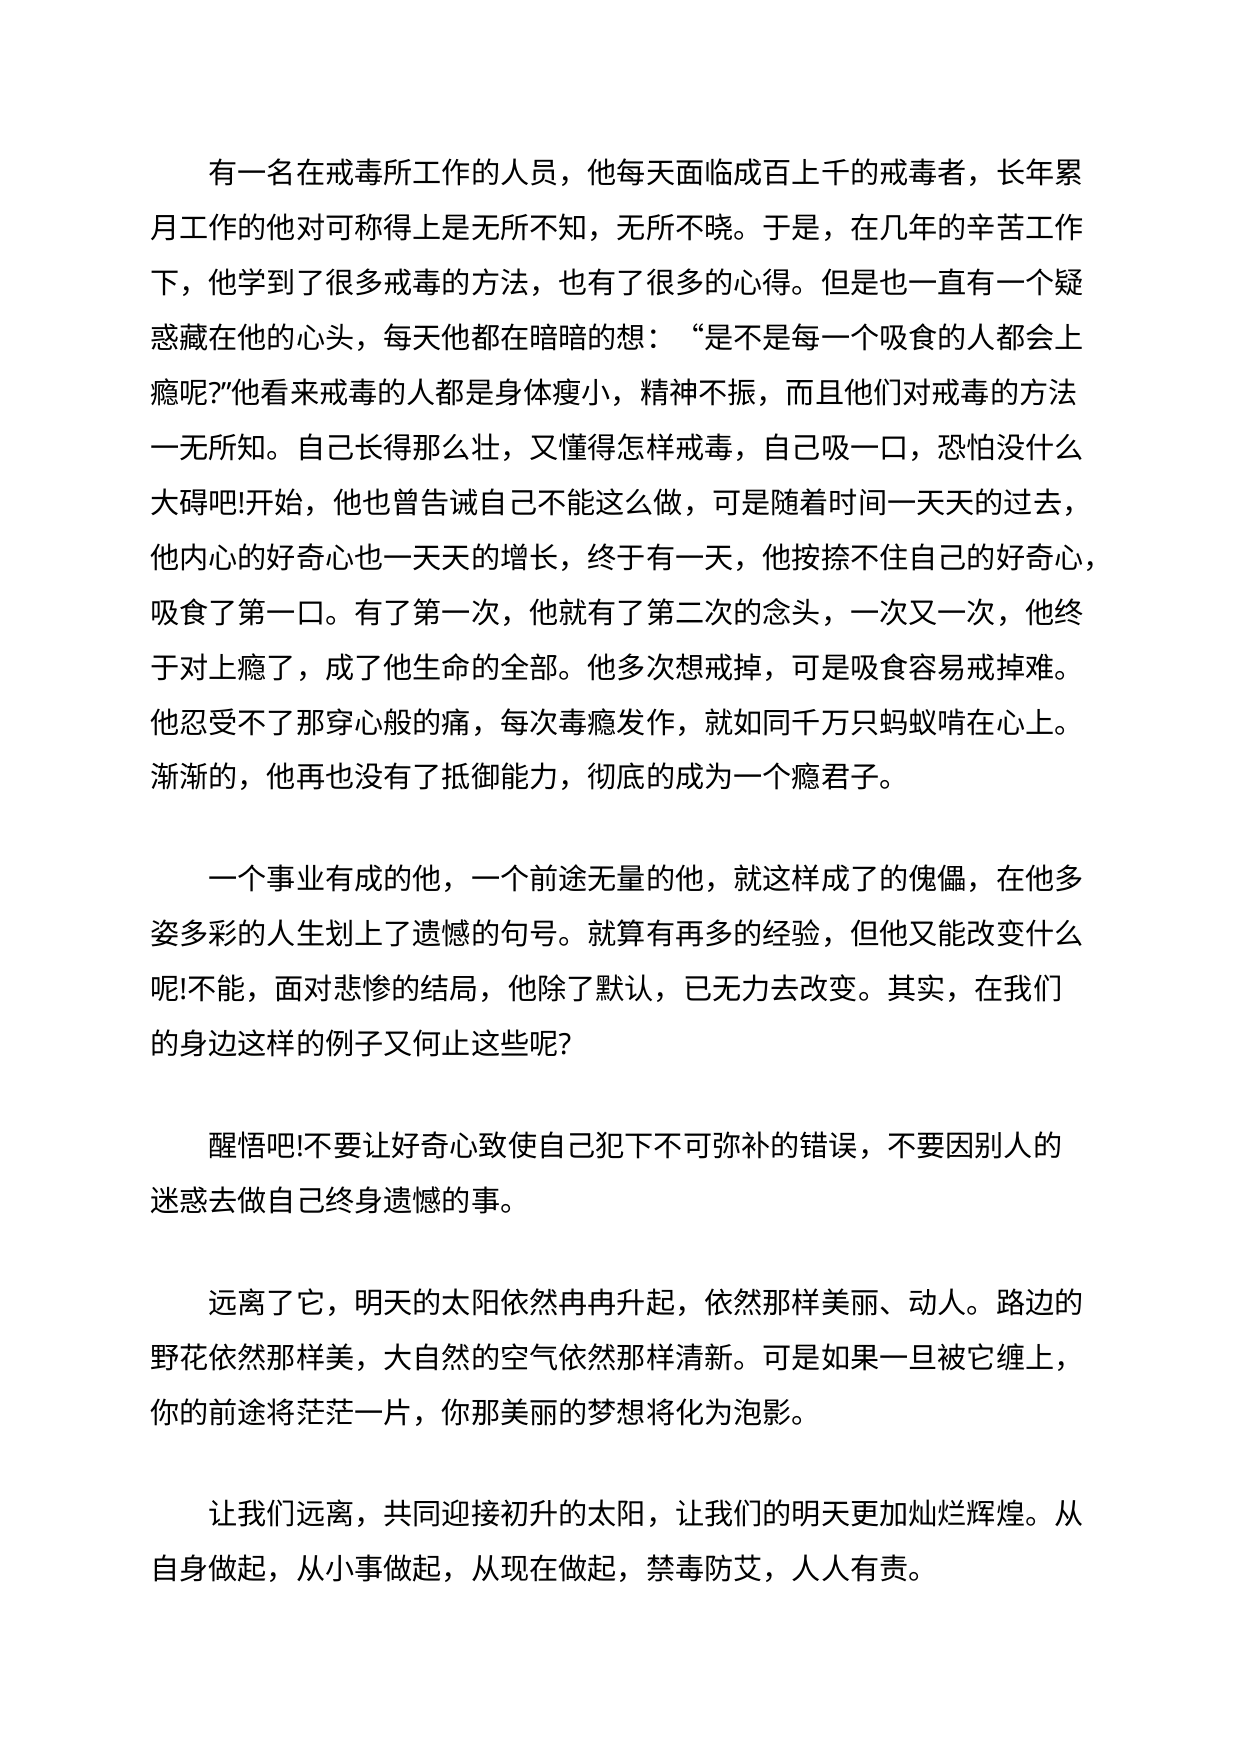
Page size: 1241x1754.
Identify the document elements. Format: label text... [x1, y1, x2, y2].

text 醒悟吧!不要让好奇心致使自己犯下不可弥补的错误，不要因别人的迷惑去做自己终身遗憾的事。 [150, 1123, 1090, 1220]
text 一个事业有成的他，一个前途无量的他，就这样成了的傀儡，在他多姿多彩的人生划上了遗憾的句号。就算有再多的经验，但他又能改变什么呢!不能，面对悲惨的结局，他除了默认，已无力去改变。其实，在我们的身边这样的例子又何止这些呢? [150, 856, 1090, 1063]
text 有一名在戒毒所工作的人员，他每天面临成百上千的戒毒者，长年累月工作的他对可称得上是无所不知，无所不晓。于是，在几年的辛苦工作下，他学到了很多戒毒的方法，也有了很多的心得。但是也一直有一个疑惑藏在他的心头，每天他都在暗暗的想：“是不是每一个吸食的人都会上瘾呢?”他看来戒毒的人都是身体瘦小，精神不振，而且他们对戒毒的方法一无所知。自己长得那么壮，又懂得怎样戒毒，自己吸一口，恐怕没什么大碍吧!开始，他也曾告诫自己不能这么做，可是随着时间一天天的过去，他内心的好奇心也一天天的增长，终于有一天，他按捺不住自己的好奇心，吸食了第一口。有了第一次，他就有了第二次的念头，一次又一次，他终于对上瘾了，成了他生命的全部。他多次想戒掉，可是吸食容易戒掉难。他忍受不了那穿心般的痛，每次毒瘾发作，就如同千万只蚂蚁啃在心上。渐渐的，他再也没有了抵御能力，彻底的成为一个瘾君子。 [150, 150, 1090, 796]
text 远离了它，明天的太阳依然冉冉升起，依然那样美丽、动人。路边的野花依然那样美，大自然的空气依然那样清新。可是如果一旦被它缠上，你的前途将茫茫一片，你那美丽的梦想将化为泡影。 [150, 1279, 1090, 1431]
text 让我们远离，共同迎接初升的太阳，让我们的明天更加灿烂辉煌。从自身做起，从小事做起，从现在做起，禁毒防艾，人人有责。 [150, 1491, 1090, 1588]
